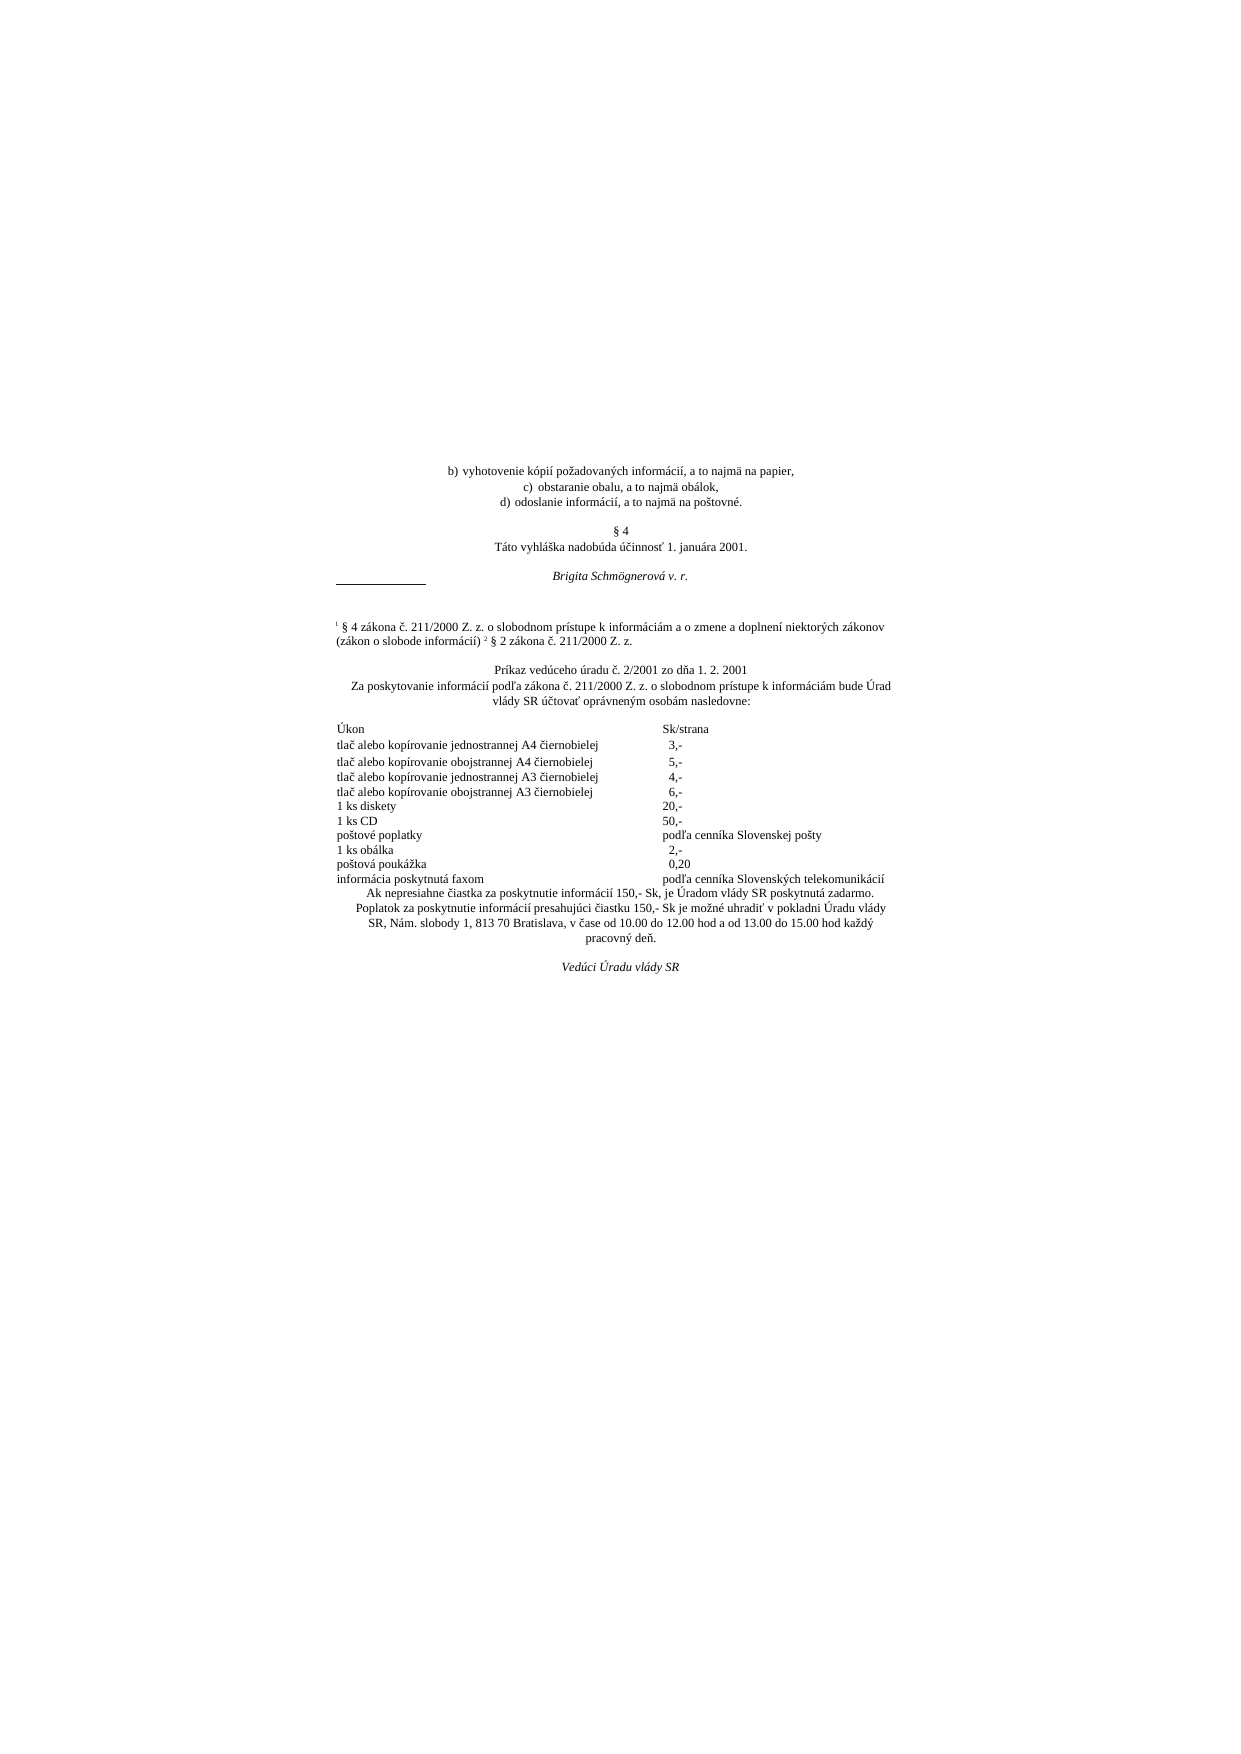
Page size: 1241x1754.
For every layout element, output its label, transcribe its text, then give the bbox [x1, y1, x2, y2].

table_cell 1 ks obálka [337, 843, 662, 857]
table_cell 0,20 [662, 857, 903, 872]
table_header Úkon [337, 721, 662, 737]
table_cell poštové poplatky [337, 828, 662, 843]
table_cell tlač alebo kopírovanie jednostrannej A3 čiernobielej [337, 770, 662, 784]
table_header Sk/strana [662, 721, 903, 737]
text § 4 [344, 524, 898, 538]
table_cell tlač alebo kopírovanie obojstrannej A3 čiernobielej [337, 784, 662, 799]
table_cell tlač alebo kopírovanie obojstrannej A4 čiernobielej [337, 755, 662, 770]
table_cell informácia poskytnutá faxom [337, 872, 662, 886]
table_cell poštová poukážka [337, 857, 662, 872]
table_cell 5,- [662, 755, 903, 770]
list odoslanie informácií, a to najmä na poštovné. [344, 495, 898, 509]
text Príkaz vedúceho úradu č. 2/2001 zo dňa 1. 2. 2001 [344, 663, 898, 677]
table_cell 50,- [662, 814, 903, 828]
table_cell 6,- [662, 784, 903, 799]
table_cell 1 ks CD [337, 814, 662, 828]
table_cell podľa cenníka Slovenských telekomunikácií [662, 872, 903, 886]
table_cell 4,- [662, 770, 903, 784]
text Vedúci Úradu vlády SR [338, 960, 904, 974]
text 1 § 4 zákona č. 211/2000 Z. z. o slobodnom prístupe k informáciám a o zmene a doplnení niektorých zákonov (zákon o slobode informácií) 2 § 2 zákona č. 211/2000 Z. z. [335, 619, 886, 648]
table_cell 3,- [662, 738, 903, 755]
table_cell 1 ks diskety [337, 799, 662, 813]
table_cell 20,- [662, 799, 903, 813]
text Ak nepresiahne čiastka za poskytnutie informácií 150,- Sk, je Úradom vlády SR poskytnutá zadarmo. Poplatok za poskytnutie informácií presahujúci čiastku 150,- Sk je možné uhradiť v pokladni Úradu vlády SR, Nám. slobody 1, 813 70 Bratislava, v čase od 10.00 do 12.00 hod a od 13.00 do 15.00 hod každý pracovný deň. [344, 886, 897, 945]
table_cell podľa cenníka Slovenskej pošty [662, 828, 903, 843]
text Za poskytovanie informácií podľa zákona č. 211/2000 Z. z. o slobodnom prístupe k informáciám bude Úrad vlády SR účtovať oprávneným osobám nasledovne: [344, 678, 898, 708]
table_cell 2,- [662, 843, 903, 857]
table_cell tlač alebo kopírovanie jednostrannej A4 čiernobielej [337, 738, 662, 755]
list obstaranie obalu, a to najmä obálok, [344, 479, 898, 494]
text Brigita Schmögnerová v. r. [338, 569, 904, 583]
text Táto vyhláška nadobúda účinnosť 1. januára 2001. [344, 540, 898, 554]
list vyhotovenie kópií požadovaných informácií, a to najmä na papier, [344, 464, 898, 478]
